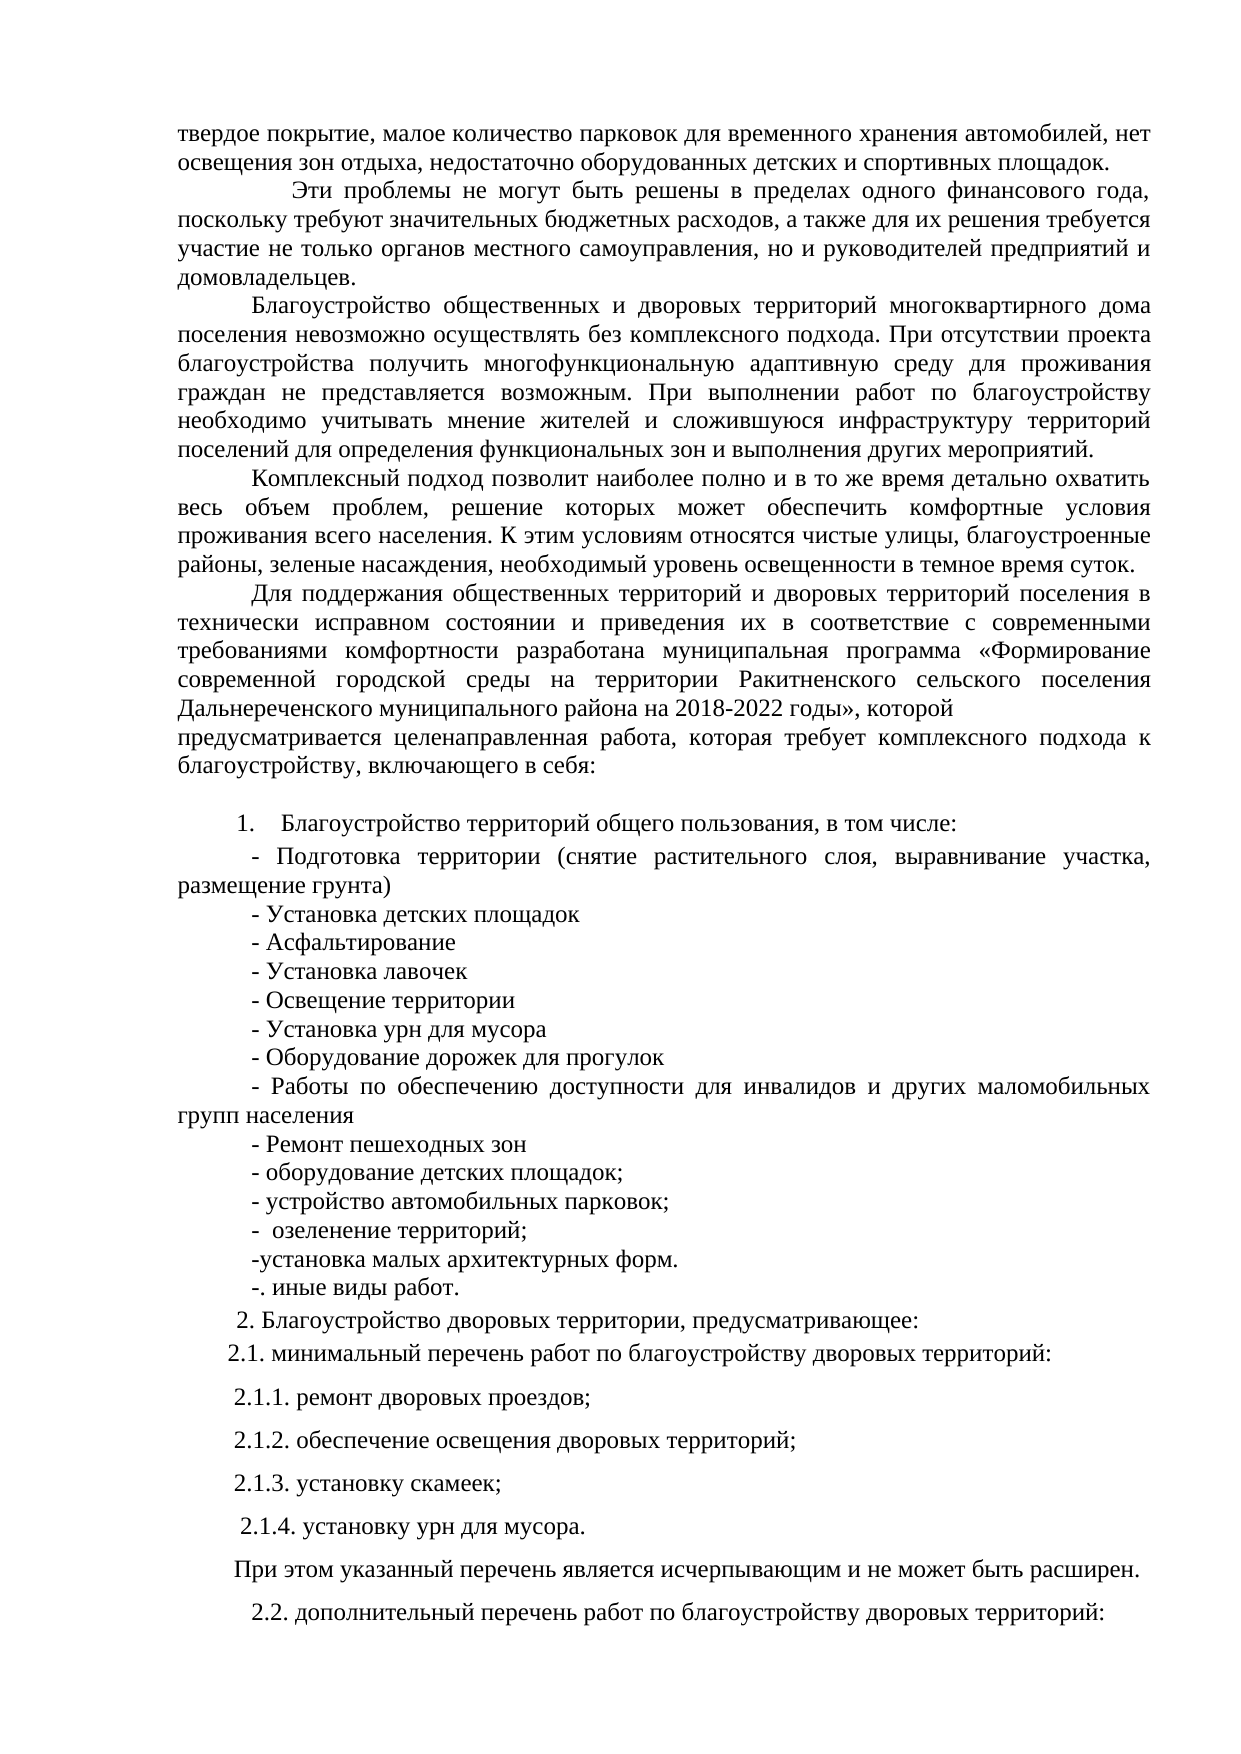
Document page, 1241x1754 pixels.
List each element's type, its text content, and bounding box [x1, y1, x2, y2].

text Для поддержания общественных территорий и дворовых территорий поселения в технически исправном состоянии и приведения их в соответствие с современными требованиями комфортности разработана муниципальная программа «Формирование современной городской среды на территории Ракитненского сельского поселения Дальнереченского муниципального района на 2018-2022 годы», которой [177, 578, 1152, 722]
text - Освещение территории [177, 985, 1152, 1014]
text -. иные виды работ. [177, 1272, 1152, 1301]
text - Работы по обеспечению доступности для инвалидов и других маломобильных групп населения [177, 1071, 1152, 1129]
text 2.1.2. обеспечение освещения дворовых территорий; [177, 1425, 1152, 1453]
text 2. Благоустройство дворовых территории, предусматривающее: [236, 1305, 1152, 1334]
text Комплексный подход позволит наиболее полно и в то же время детально охватить весь объем проблем, решение которых может обеспечить комфортные условия проживания всего населения. К этим условиям относятся чистые улицы, благоустроенные районы, зеленые насаждения, необходимый уровень освещенности в темное время суток. [177, 463, 1152, 578]
text - Подготовка территории (снятие растительного слоя, выравнивание участка, размещение грунта) [177, 841, 1152, 899]
text - Асфальтирование [177, 927, 1152, 956]
text 2.1.4. установку урн для мусора. [177, 1511, 1152, 1540]
text - Установка детских площадок [177, 899, 1152, 927]
text - Оборудование дорожек для прогулок [177, 1042, 1152, 1071]
text При этом указанный перечень является исчерпывающим и не может быть расширен. [177, 1554, 1152, 1583]
text - устройство автомобильных парковок; [177, 1186, 1152, 1215]
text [177, 118, 1152, 176]
text - Ремонт пешеходных зон [177, 1129, 1152, 1157]
list Благоустройство территорий общего пользования, в том числе: [236, 808, 1152, 837]
text - Установка лавочек [177, 956, 1152, 985]
text 2.1. минимальный перечень работ по благоустройству дворовых территорий: [177, 1338, 1152, 1367]
text - озеленение территорий; [177, 1215, 1152, 1244]
text 2.1.3. установку скамеек; [177, 1468, 1152, 1497]
text предусматривается целенаправленная работа, которая требует комплексного подхода к благоустройству, включающего в себя: [177, 722, 1152, 779]
text -установка малых архитектурных форм. [177, 1244, 1152, 1272]
text - оборудование детских площадок; [177, 1157, 1152, 1186]
text - Установка урн для мусора [177, 1014, 1152, 1042]
text Благоустройство общественных и дворовых территорий многоквартирного дома поселения невозможно осуществлять без комплексного подхода. При отсутствии проекта благоустройства получить многофункциональную адаптивную среду для проживания граждан не представляется возможным. При выполнении работ по благоустройству необходимо учитывать мнение жителей и сложившуюся инфраструктуру территорий поселений для определения функциональных зон и выполнения других мероприятий. [177, 291, 1152, 463]
text 2.1.1. ремонт дворовых проездов; [177, 1382, 1152, 1410]
text 2.2. дополнительный перечень работ по благоустройству дворовых территорий: [177, 1597, 1152, 1626]
text Эти проблемы не могут быть решены в пределах одного финансового года, поскольку требуют значительных бюджетных расходов, а также для их решения требуется участие не только органов местного самоуправления, но и руководителей предприятий и домовладельцев. [177, 176, 1152, 291]
